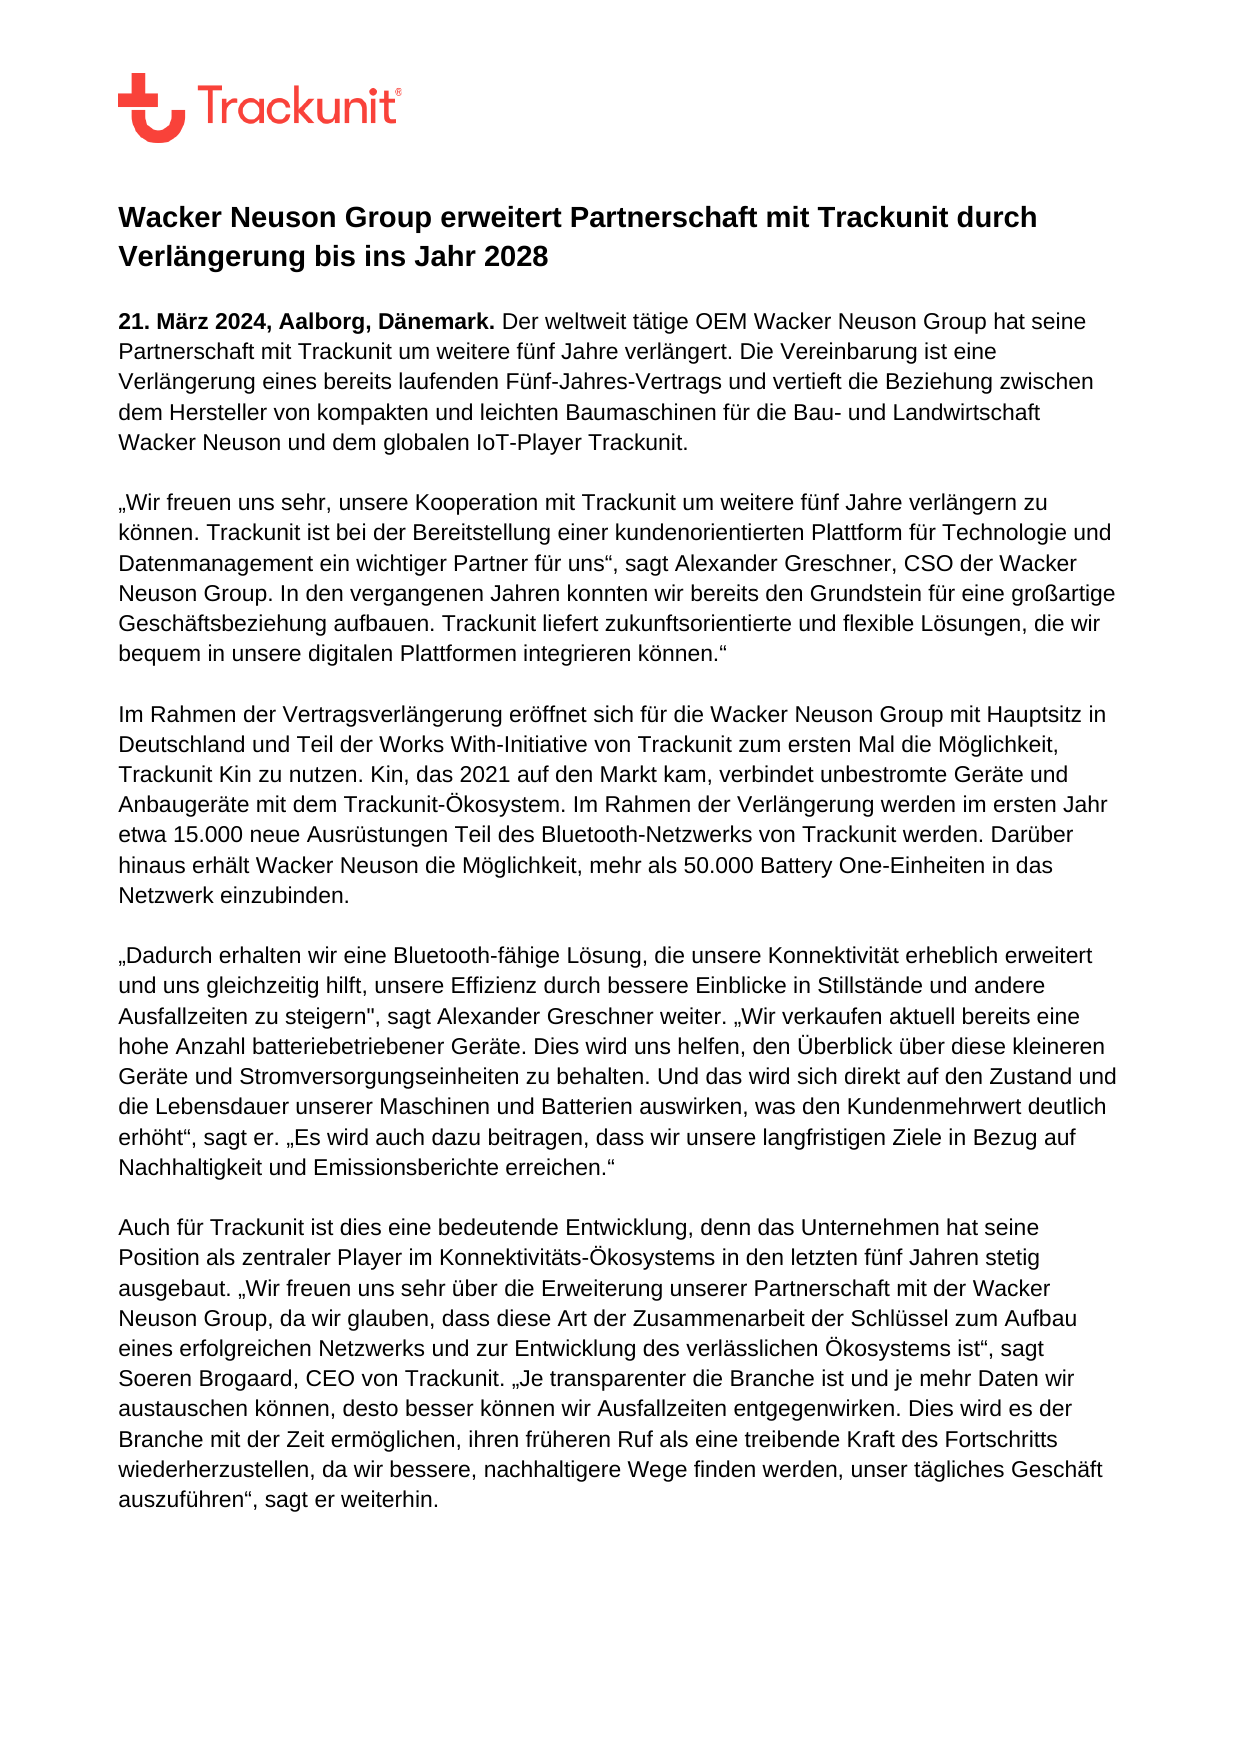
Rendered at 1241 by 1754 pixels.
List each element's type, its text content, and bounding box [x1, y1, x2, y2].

text Im Rahmen der Vertragsverlängerung eröffnet sich für die Wacker Neuson Group mit Hauptsitz in Deutschland und Teil der Works With-Initiative von Trackunit zum ersten Mal die Möglichkeit, Trackunit Kin zu nutzen. Kin, das 2021 auf den Markt kam, verbindet unbestromte Geräte und Anbaugeräte mit dem Trackunit-Ökosystem. Im Rahmen der Verlängerung werden im ersten Jahr etwa 15.000 neue Ausrüstungen Teil des Bluetooth-Netzwerks von Trackunit werden. Darüber hinaus erhält Wacker Neuson die Möglichkeit, mehr als 50.000 Battery One-Einheiten in das Netzwerk einzubinden. [118, 701, 1122, 908]
text „Dadurch erhalten wir eine Bluetooth-fähige Lösung, die unsere Konnektivität erheblich erweitert und uns gleichzeitig hilft, unsere Effizienz durch bessere Einblicke in Stillstände und andere Ausfallzeiten zu steigern", sagt Alexander Greschner weiter. „Wir verkaufen aktuell bereits eine hohe Anzahl batteriebetriebener Geräte. Dies wird uns helfen, den Überblick über diese kleineren Geräte und Stromversorgungseinheiten zu behalten. Und das wird sich direkt auf den Zustand und die Lebensdauer unserer Maschinen und Batterien auswirken, was den Kundenmehrwert deutlich erhöht“, sagt er. „Es wird auch dazu beitragen, dass wir unsere langfristigen Ziele in Bezug auf Nachhaltigkeit und Emissionsberichte erreichen.“ [118, 942, 1122, 1180]
picture [118, 73, 402, 143]
text 21. März 2024, Aalborg, Dänemark. Der weltweit tätige OEM Wacker Neuson Group hat seine Partnerschaft mit Trackunit um weitere fünf Jahre verlängert. Die Vereinbarung ist eine Verlängerung eines bereits laufenden Fünf-Jahres-Vertrags und vertieft die Beziehung zwischen dem Hersteller von kompakten und leichten Baumaschinen für die Bau- und Landwirtschaft Wacker Neuson und dem globalen IoT-Player Trackunit. [118, 308, 1122, 455]
text „Wir freuen uns sehr, unsere Kooperation mit Trackunit um weitere fünf Jahre verlängern zu können. Trackunit ist bei der Bereitstellung einer kundenorientierten Plattform für Technologie und Datenmanagement ein wichtiger Partner für uns“, sagt Alexander Greschner, CSO der Wacker Neuson Group. In den vergangenen Jahren konnten wir bereits den Grundstein für eine großartige Geschäftsbeziehung aufbauen. Trackunit liefert zukunftsorientierte und flexible Lösungen, die wir bequem in unsere digitalen Plattformen integrieren können.“ [118, 489, 1122, 666]
text Wacker Neuson Group erweitert Partnerschaft mit Trackunit durch Verlängerung bis ins Jahr 2028 [118, 201, 1122, 273]
text Auch für Trackunit ist dies eine bedeutende Entwicklung, denn das Unternehmen hat seine Position als zentraler Player im Konnektivitäts-Ökosystems in den letzten fünf Jahren stetig ausgebaut. „Wir freuen uns sehr über die Erweiterung unserer Partnerschaft mit der Wacker Neuson Group, da wir glauben, dass diese Art der Zusammenarbeit der Schlüssel zum Aufbau eines erfolgreichen Netzwerks und zur Entwicklung des verlässlichen Ökosystems ist“, sagt Soeren Brogaard, CEO von Trackunit. „Je transparenter die Branche ist und je mehr Daten wir austauschen können, desto besser können wir Ausfallzeiten entgegenwirken. Dies wird es der Branche mit der Zeit ermöglichen, ihren früheren Ruf als eine treibende Kraft des Fortschritts wiederherzustellen, da wir bessere, nachhaltigere Wege finden werden, unser tägliches Geschäft auszuführen“, sagt er weiterhin. [118, 1214, 1122, 1512]
